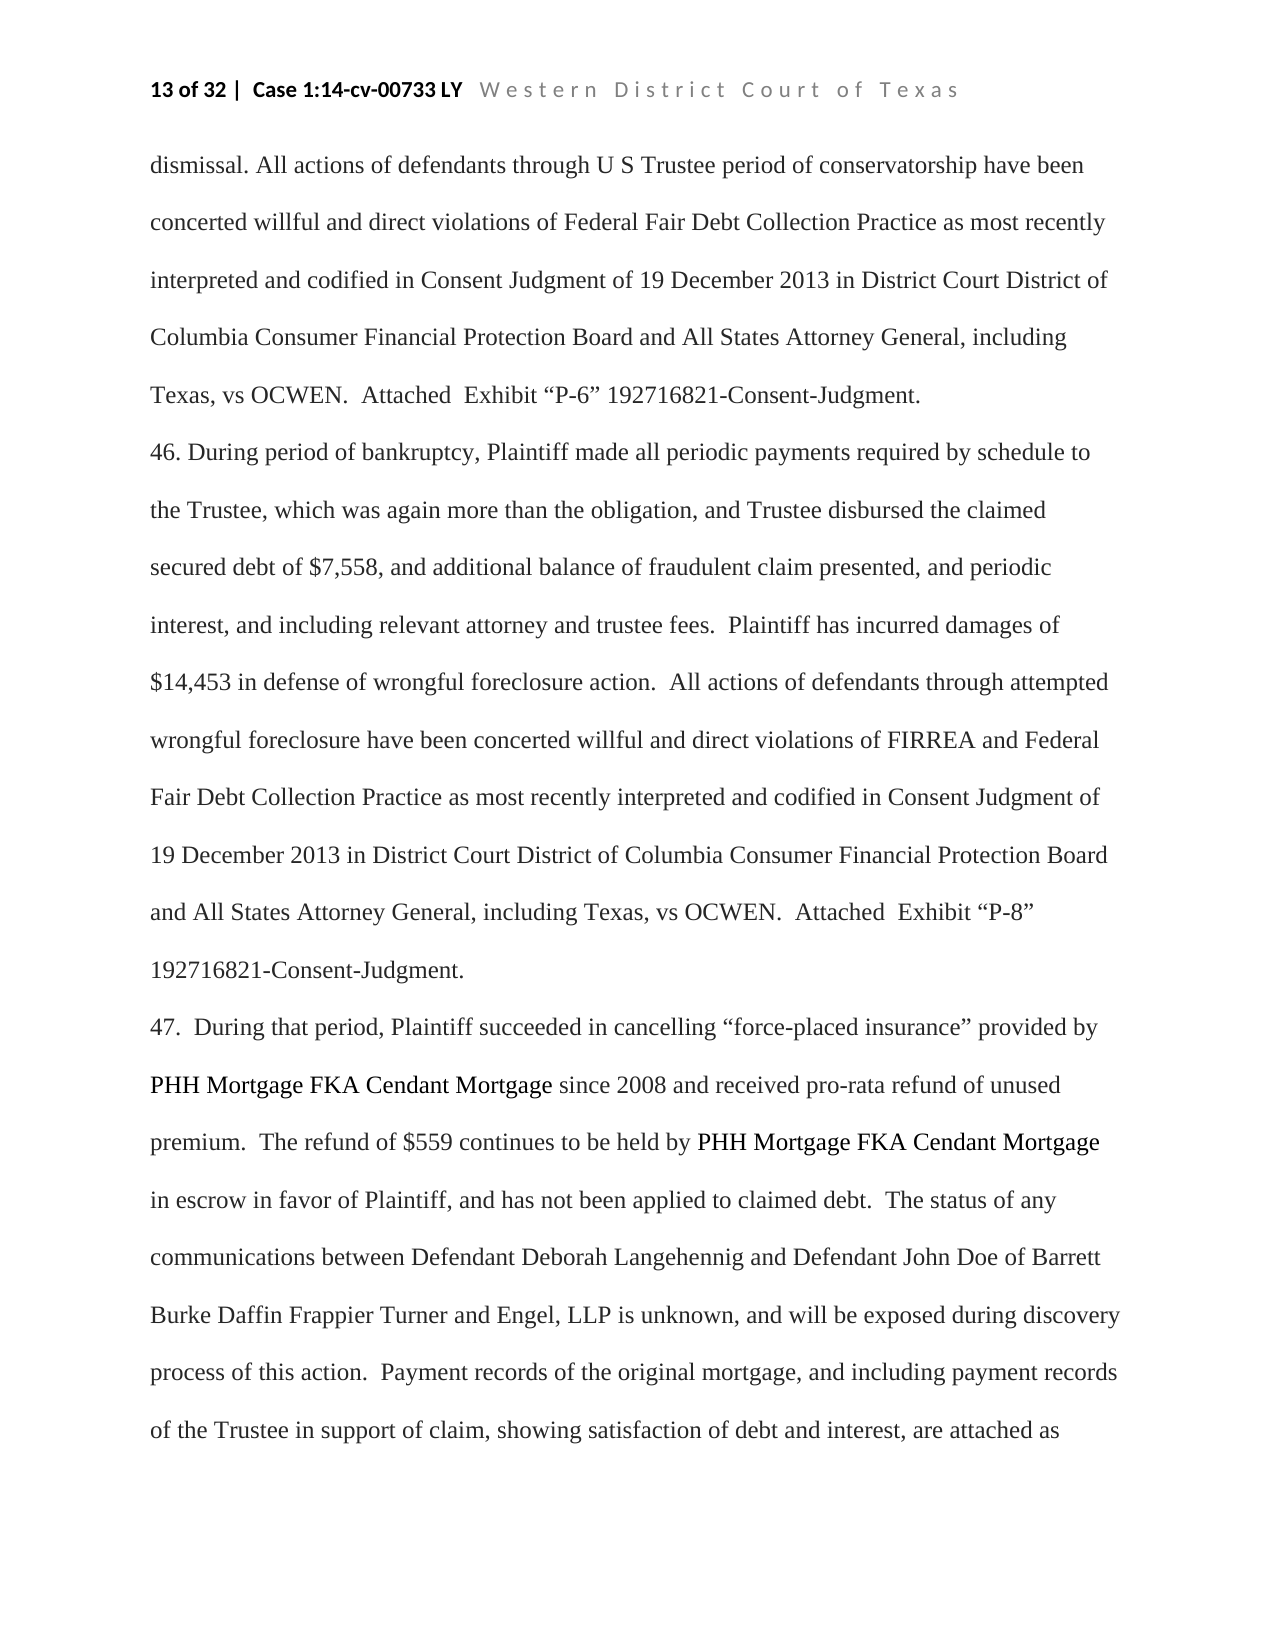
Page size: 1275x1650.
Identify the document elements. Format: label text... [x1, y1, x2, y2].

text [150, 150, 1125, 409]
text 46. During period of bankruptcy, Plaintiff made all periodic payments required by schedule to the Trustee, which was again more than the obligation, and Trustee disbursed the claimed secured debt of $7,558, and additional balance of fraudulent claim presented, and periodic interest, and including relevant attorney and trustee fees. Plaintiff has incurred damages of $14,453 in defense of wrongful foreclosure action. All actions of defendants through attempted wrongful foreclosure have been concerted willful and direct violations of FIRREA and Federal Fair Debt Collection Practice as most recently interpreted and codified in Consent Judgment of 19 December 2013 in District Court District of Columbia Consumer Financial Protection Board and All States Attorney General, including Texas, vs OCWEN. Attached Exhibit “P-8” 192716821-Consent-Judgment. [150, 437, 1125, 984]
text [150, 1012, 1125, 1444]
